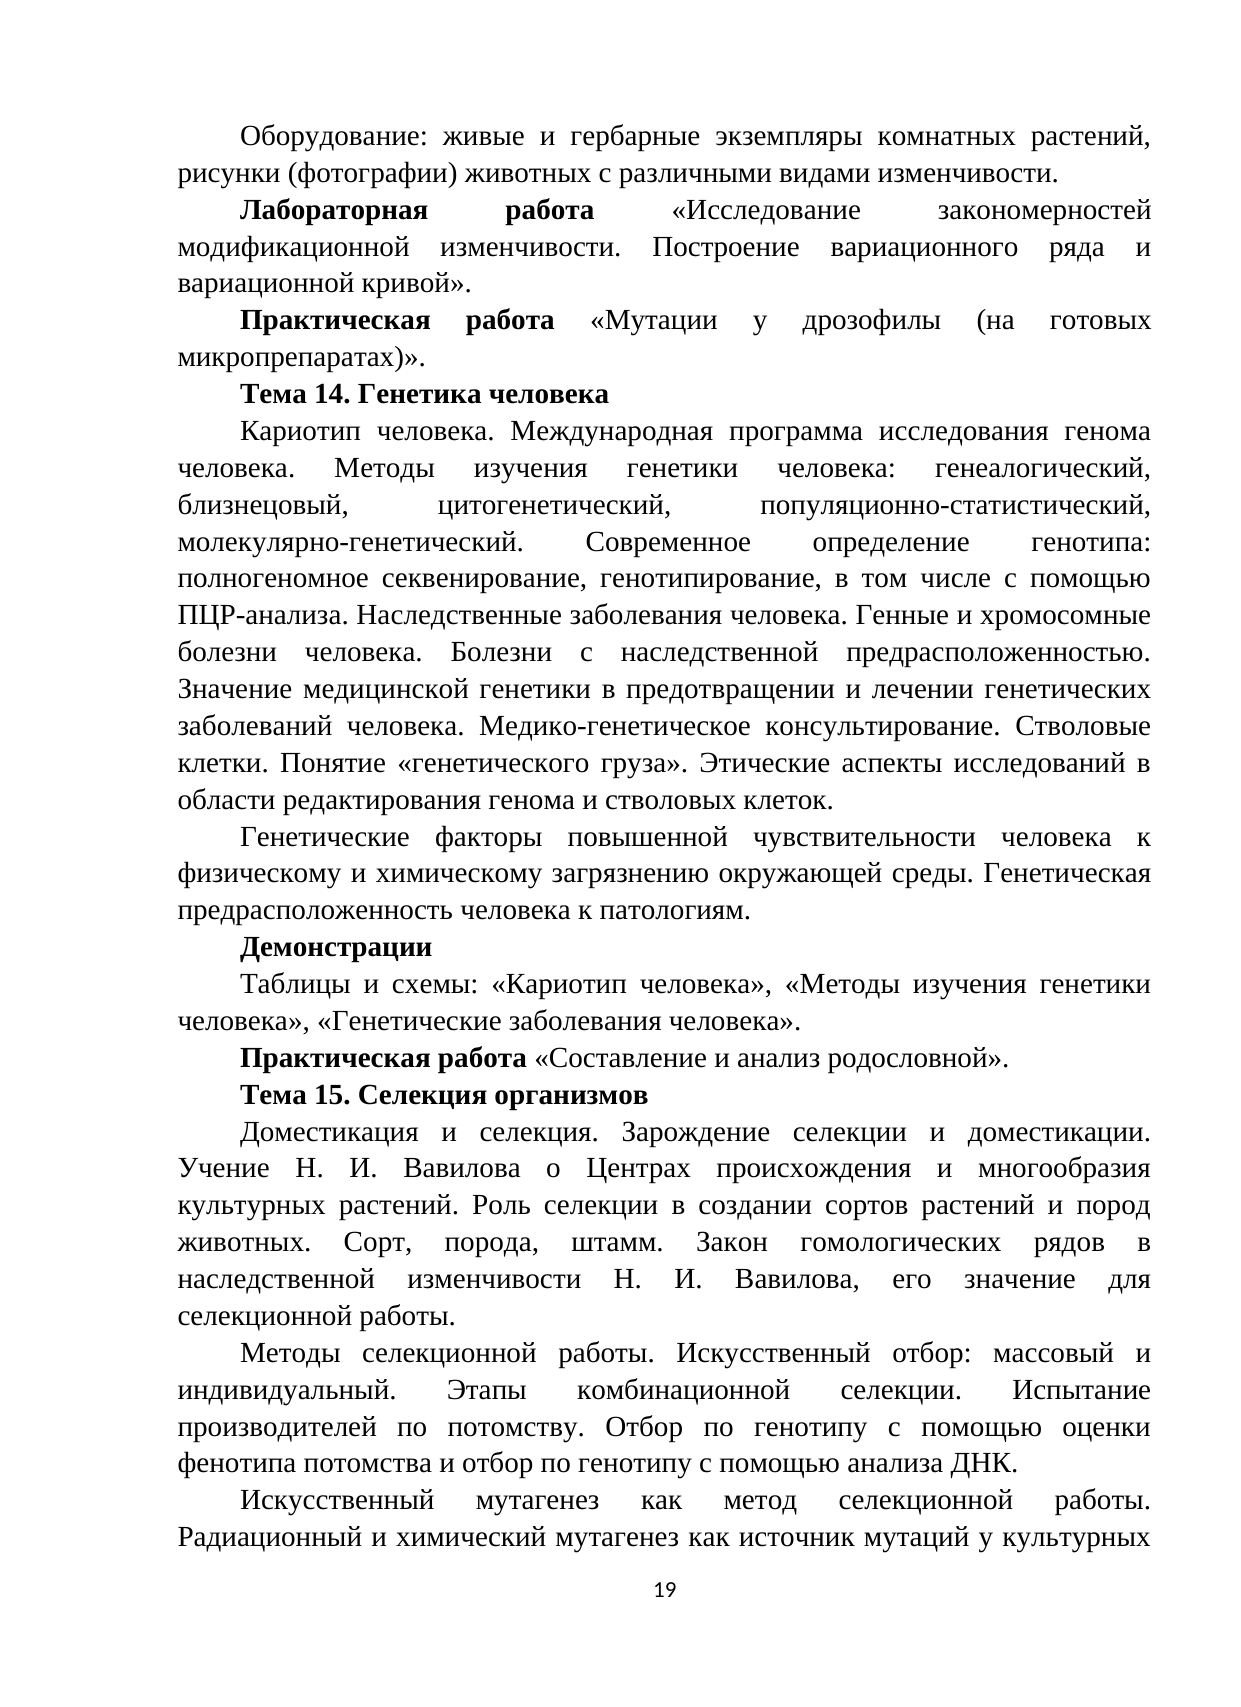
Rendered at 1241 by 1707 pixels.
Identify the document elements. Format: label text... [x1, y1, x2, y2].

text Доместикация и селекция. Зарождение селекции и доместикации. Учение Н. И. Вавилова о Центрах происхождения и многообразия культурных растений. Роль селекции в создании сортов растений и пород животных. Сорт, порода, штамм. Закон гомологических рядов в наследственной изменчивости Н. И. Вавилова, его значение для селекционной работы. [177, 1114, 1152, 1332]
text Практическая работа «Мутации у дрозофилы (на готовых микропрепаратах)». [177, 302, 1152, 373]
text Методы селекционной работы. Искусственный отбор: массовый и индивидуальный. Этапы комбинационной селекции. Испытание производителей по потомству. Отбор по генотипу с помощью оценки фенотипа потомства и отбор по генотипу с помощью анализа ДНК. [177, 1335, 1152, 1479]
text Тема 15. Селекция организмов [177, 1077, 1152, 1110]
text Таблицы и схемы: «Кариотип человека», «Методы изучения генетики человека», «Генетические заболевания человека». [177, 966, 1152, 1037]
text Демонстрации [177, 929, 1152, 963]
text Тема 14. Генетика человека [177, 376, 1152, 410]
text Практическая работа «Составление и анализ родословной». [177, 1040, 1152, 1073]
text Генетические факторы повышенной чувствительности человека к физическому и химическому загрязнению окружающей среды. Генетическая предрасположенность человека к патологиям. [177, 819, 1152, 926]
text Лабораторная работа «Исследование закономерностей модификационной изменчивости. Построение вариационного ряда и вариационной кривой». [177, 192, 1152, 299]
text Кариотип человека. Международная программа исследования генома человека. Методы изучения генетики человека: генеалогический, близнецовый, цитогенетический, популяционно-статистический, молекулярно-генетический. Современное определение генотипа: полногеномное секвенирование, генотипирование, в том числе с помощью ПЦР-анализа. Наследственные заболевания человека. Генные и хромосомные болезни человека. Болезни с наследственной предрасположенностью. Значение медицинской генетики в предотвращении и лечении генетических заболеваний человека. Медико-генетическое консультирование. Стволовые клетки. Понятие «генетического груза». Этические аспекты исследований в области редактирования генома и стволовых клеток. [177, 413, 1152, 815]
text Оборудование: живые и гербарные экземпляры комнатных растений, рисунки (фотографии) животных с различными видами изменчивости. [177, 118, 1152, 188]
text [177, 1482, 1152, 1553]
